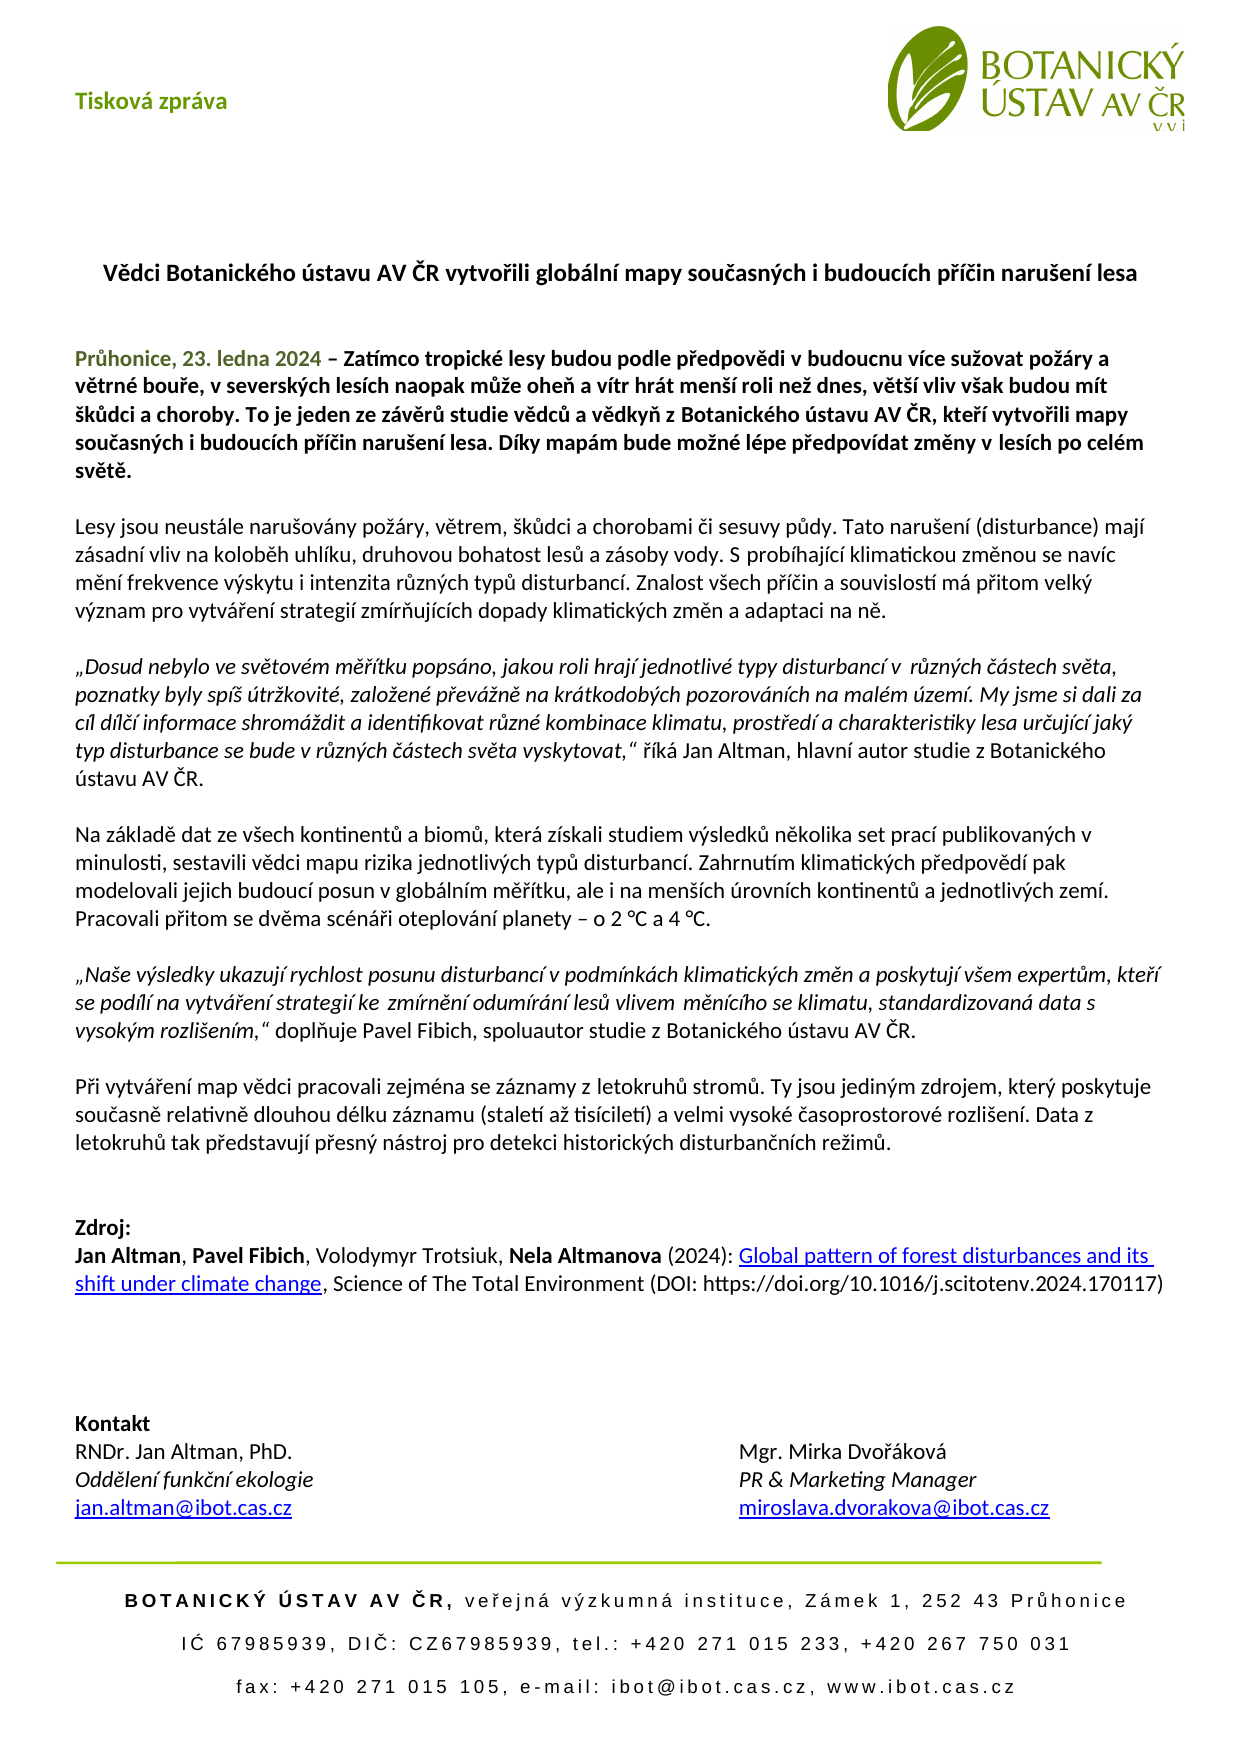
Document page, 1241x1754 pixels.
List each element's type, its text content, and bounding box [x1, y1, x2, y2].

text Na základě dat ze všech kontinentů a biomů, která získali studiem výsledků několika set prací publikovaných v minulosti, sestavili vědci mapu rizika jednotlivých typů disturbancí. Zahrnutím klimatických předpovědí pak modelovali jejich budoucí posun v globálním měřítku, ale i na menších úrovních kontinentů a jednotlivých zemí. Pracovali přitom se dvěma scénáři oteplování planety – o 2 °C a 4 °C. [75, 820, 1167, 932]
text „Naše výsledky ukazují rychlost posunu disturbancí v podmínkách klimatických změn a poskytují všem expertům, kteří se podílí na vytváření strategií ke zmírnění odumírání lesů vlivem měnícího se klimatu, standardizovaná data s vysokým rozlišením,“ doplňuje Pavel Fibich, spoluautor studie z Botanického ústavu AV ČR. [75, 960, 1167, 1044]
text „Dosud nebylo ve světovém měřítku popsáno, jakou roli hrají jednotlivé typy disturbancí v různých částech světa, poznatky byly spíš útržkovité, založené převážně na krátkodobých pozorováních na malém území. My jsme si dali za cíl dílčí informace shromáždit a identifikovat různé kombinace klimatu, prostředí a charakteristiky lesa určující jaký typ disturbance se bude v různých částech světa vyskytovat,“ říká Jan Altman, hlavní autor studie z Botanického ústavu AV ČR. [75, 652, 1167, 792]
text Průhonice, 23. ledna 2024 – Zatímco tropické lesy budou podle předpovědi v budoucnu více sužovat požáry a větrné bouře, v severských lesích naopak může oheň a vítr hrát menší roli než dnes, větší vliv však budou mít škůdci a choroby. To je jeden ze závěrů studie vědců a vědkyň z Botanického ústavu AV ČR, kteří vytvořili mapy současných i budoucích příčin narušení lesa. Díky mapám bude možné lépe předpovídat změny v lesích po celém světě. [75, 344, 1167, 484]
text Oddělení funkční ekologie PR & Marketing Manager [75, 1465, 1167, 1493]
text Zdroj: [75, 1213, 1167, 1241]
text RNDr. Jan Altman, PhD. Mgr. Mirka Dvořáková [75, 1437, 1167, 1465]
text Vědci Botanického ústavu AV ČR vytvořili globální mapy současných i budoucích příčin narušení lesa [75, 257, 1167, 288]
picture [887, 26, 1185, 130]
text jan.altman@ibot.cas.cz miroslava.dvorakova@ibot.cas.cz [75, 1493, 1167, 1521]
text Lesy jsou neustále narušovány požáry, větrem, škůdci a chorobami či sesuvy půdy. Tato narušení (disturbance) mají zásadní vliv na koloběh uhlíku, druhovou bohatost lesů a zásoby vody. S probíhající klimatickou změnou se navíc mění frekvence výskytu i intenzita různých typů disturbancí. Znalost všech příčin a souvislostí má přitom velký význam pro vytváření strategií zmírňujících dopady klimatických změn a adaptaci na ně. [75, 512, 1167, 624]
text Při vytváření map vědci pracovali zejména se záznamy z letokruhů stromů. Ty jsou jediným zdrojem, který poskytuje současně relativně dlouhou délku záznamu (staletí až tisíciletí) a velmi vysoké časoprostorové rozlišení. Data z letokruhů tak představují přesný nástroj pro detekci historických disturbančních režimů. [75, 1072, 1167, 1156]
subtitle Jan Altman, Pavel Fibich, Volodymyr Trotsiuk, Nela Altmanova (2024): Global pattern of forest disturbances and its shift under climate change, Science of The Total Environment (DOI: https://doi.org/10.1016/j.scitotenv.2024.170117) [75, 1241, 1167, 1297]
text Kontakt [75, 1409, 1167, 1437]
